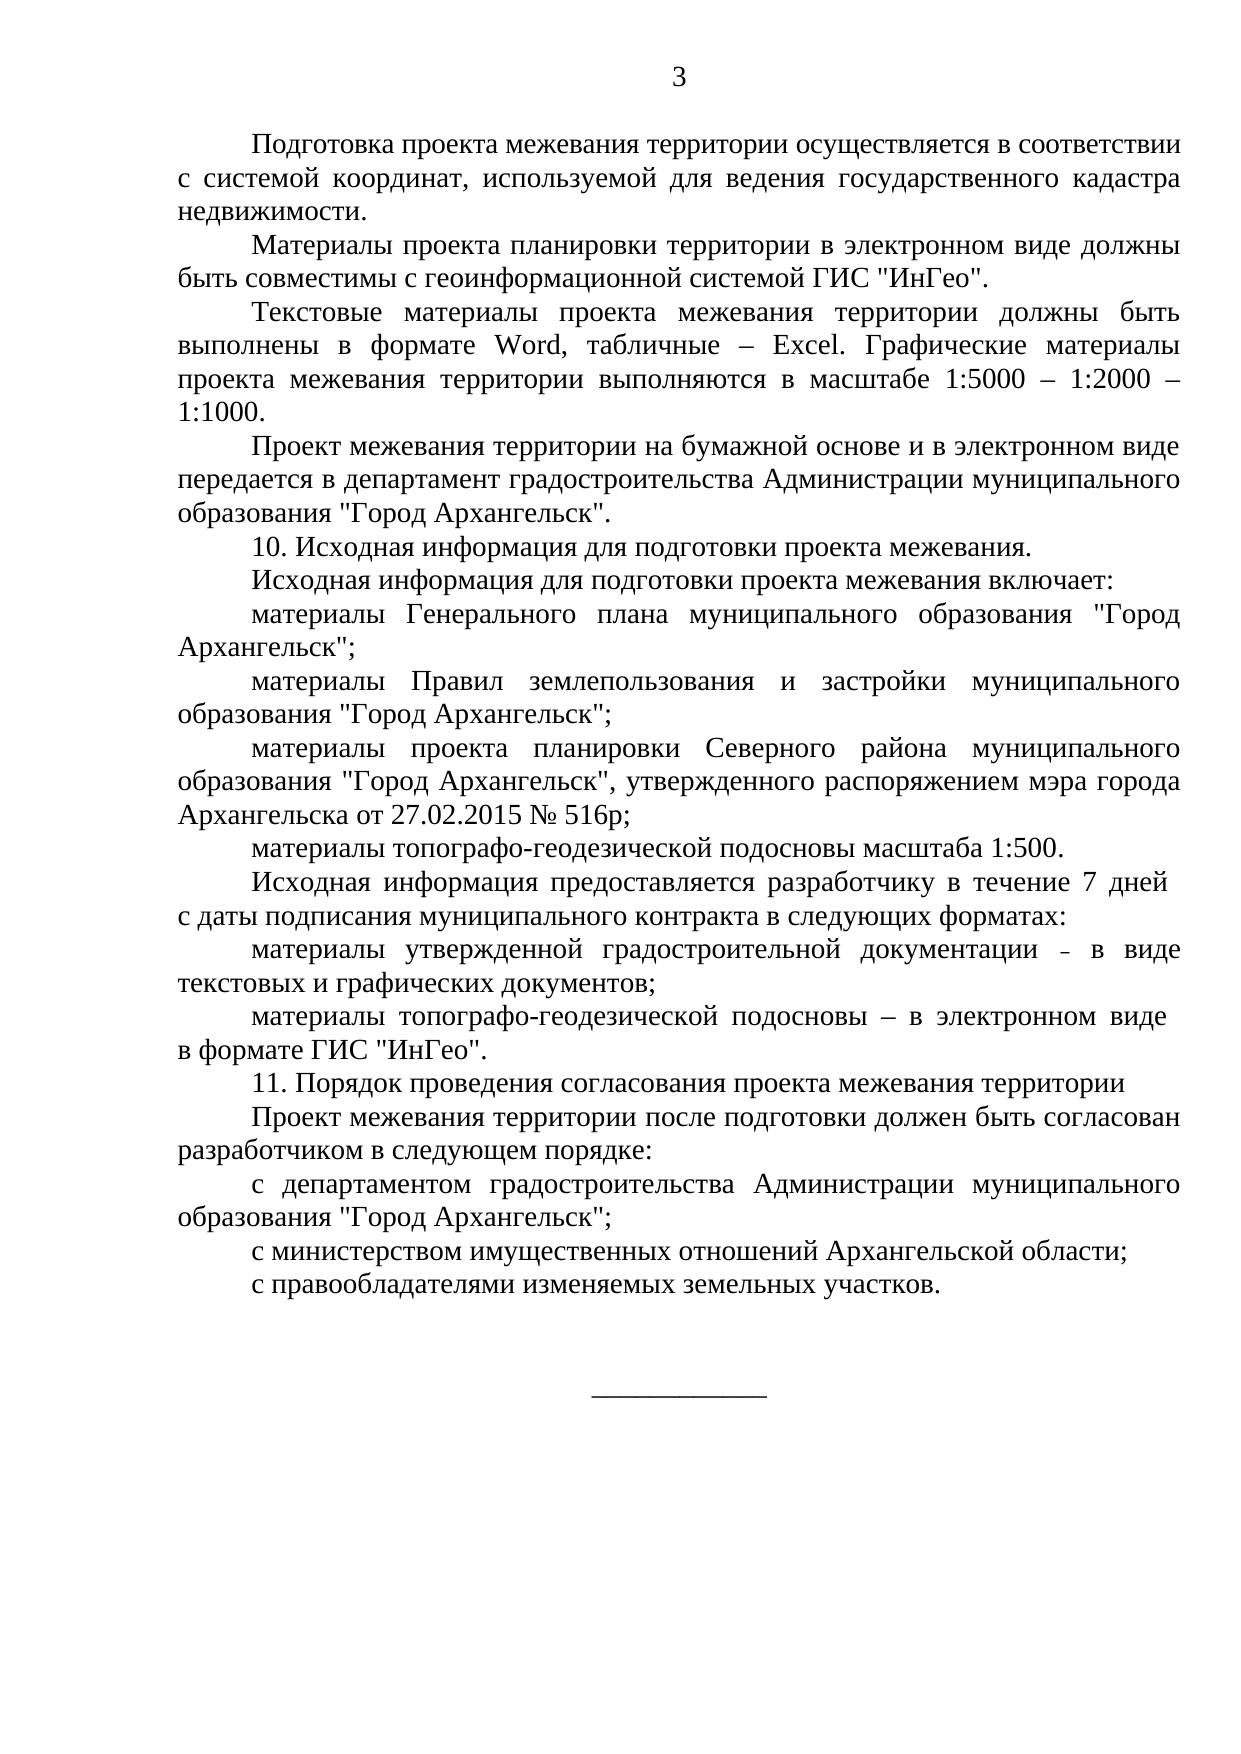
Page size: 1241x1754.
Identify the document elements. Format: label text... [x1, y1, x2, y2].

text Подготовка проекта межевания территории осуществляется в соответствии с системой координат, используемой для ведения государственного кадастра недвижимости. [177, 126, 1181, 227]
text материалы Правил землепользования и застройки муниципального образования "Город Архангельск"; [177, 663, 1181, 730]
text материалы проекта планировки Северного района муниципального образования "Город Архангельск", утвержденного распоряжением мэра города Архангельска от 27.02.2015 № 516р; [177, 730, 1181, 831]
text Исходная информация предоставляется разработчику в течение 7 дней с даты подписания муниципального контракта в следующих форматах: [177, 864, 1181, 931]
text 10. Исходная информация для подготовки проекта межевания. [177, 529, 1181, 562]
text с правообладателями изменяемых земельных участков. [177, 1267, 1181, 1300]
text материалы топографо-геодезической подосновы – в электронном виде в формате ГИС "ИнГео". [177, 998, 1181, 1065]
text с министерством имущественных отношений Архангельской области; [177, 1233, 1181, 1267]
text 11. Порядок проведения согласования проекта межевания территории [177, 1065, 1181, 1099]
text материалы утвержденной градостроительной документации – в виде текстовых и графических документов; [177, 931, 1181, 998]
text материалы Генерального плана муниципального образования "Город Архангельск"; [177, 596, 1181, 663]
text материалы топографо-геодезической подосновы масштаба 1:500. [177, 831, 1181, 864]
text Исходная информация для подготовки проекта межевания включает: [177, 562, 1181, 596]
text Проект межевания территории на бумажной основе и в электронном виде передается в департамент градостроительства Администрации муниципального образования "Город Архангельск". [177, 428, 1181, 529]
text ____________ [177, 1367, 1181, 1401]
text Материалы проекта планировки территории в электронном виде должны быть совместимы с геоинформационной системой ГИС "ИнГео". [177, 227, 1181, 294]
text Текстовые материалы проекта межевания территории должны быть выполнены в формате Word, табличные – Excel. Графические материалы проекта межевания территории выполняются в масштабе 1:5000 – 1:2000 – 1:1000. [177, 294, 1181, 428]
text Проект межевания территории после подготовки должен быть согласован разработчиком в следующем порядке: [177, 1099, 1181, 1166]
text с департаментом градостроительства Администрации муниципального образования "Город Архангельск"; [177, 1166, 1181, 1233]
